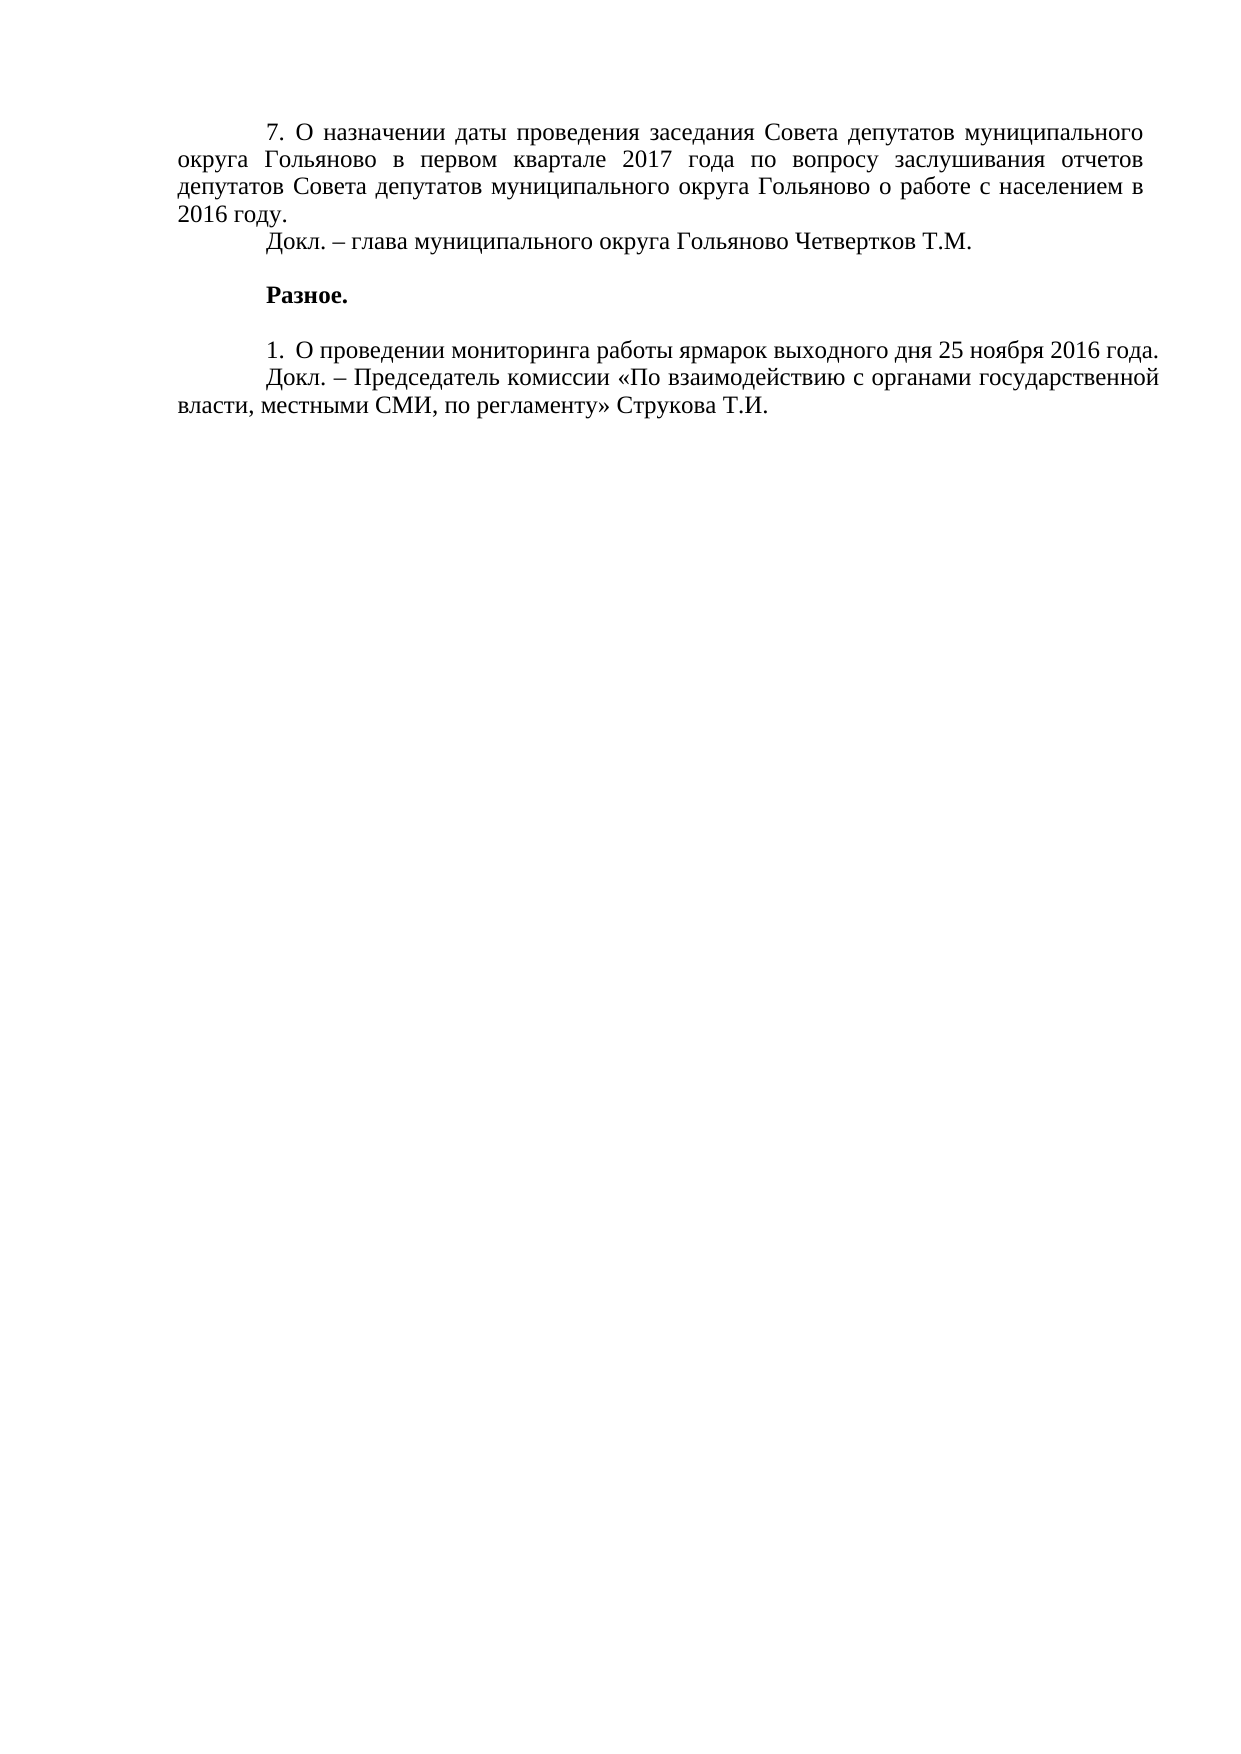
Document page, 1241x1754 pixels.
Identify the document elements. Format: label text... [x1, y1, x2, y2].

list О назначении даты проведения заседания Совета депутатов муниципального округа Гольяново в первом квартале 2017 года по вопросу заслушивания отчетов депутатов Совета депутатов муниципального округа Гольяново о работе с населением в 2016 году. [177, 118, 1144, 228]
list Разное. [177, 282, 1144, 309]
list О проведении мониторинга работы ярмарок выходного дня 25 ноября 2016 года. [177, 337, 1160, 364]
list Докл. – Председатель комиссии «По взаимодействию с органами государственной власти, местными СМИ, по регламенту» Струкова Т.И. [177, 364, 1160, 419]
list Докл. – глава муниципального округа Гольяново Четвертков Т.М. [266, 228, 1144, 255]
